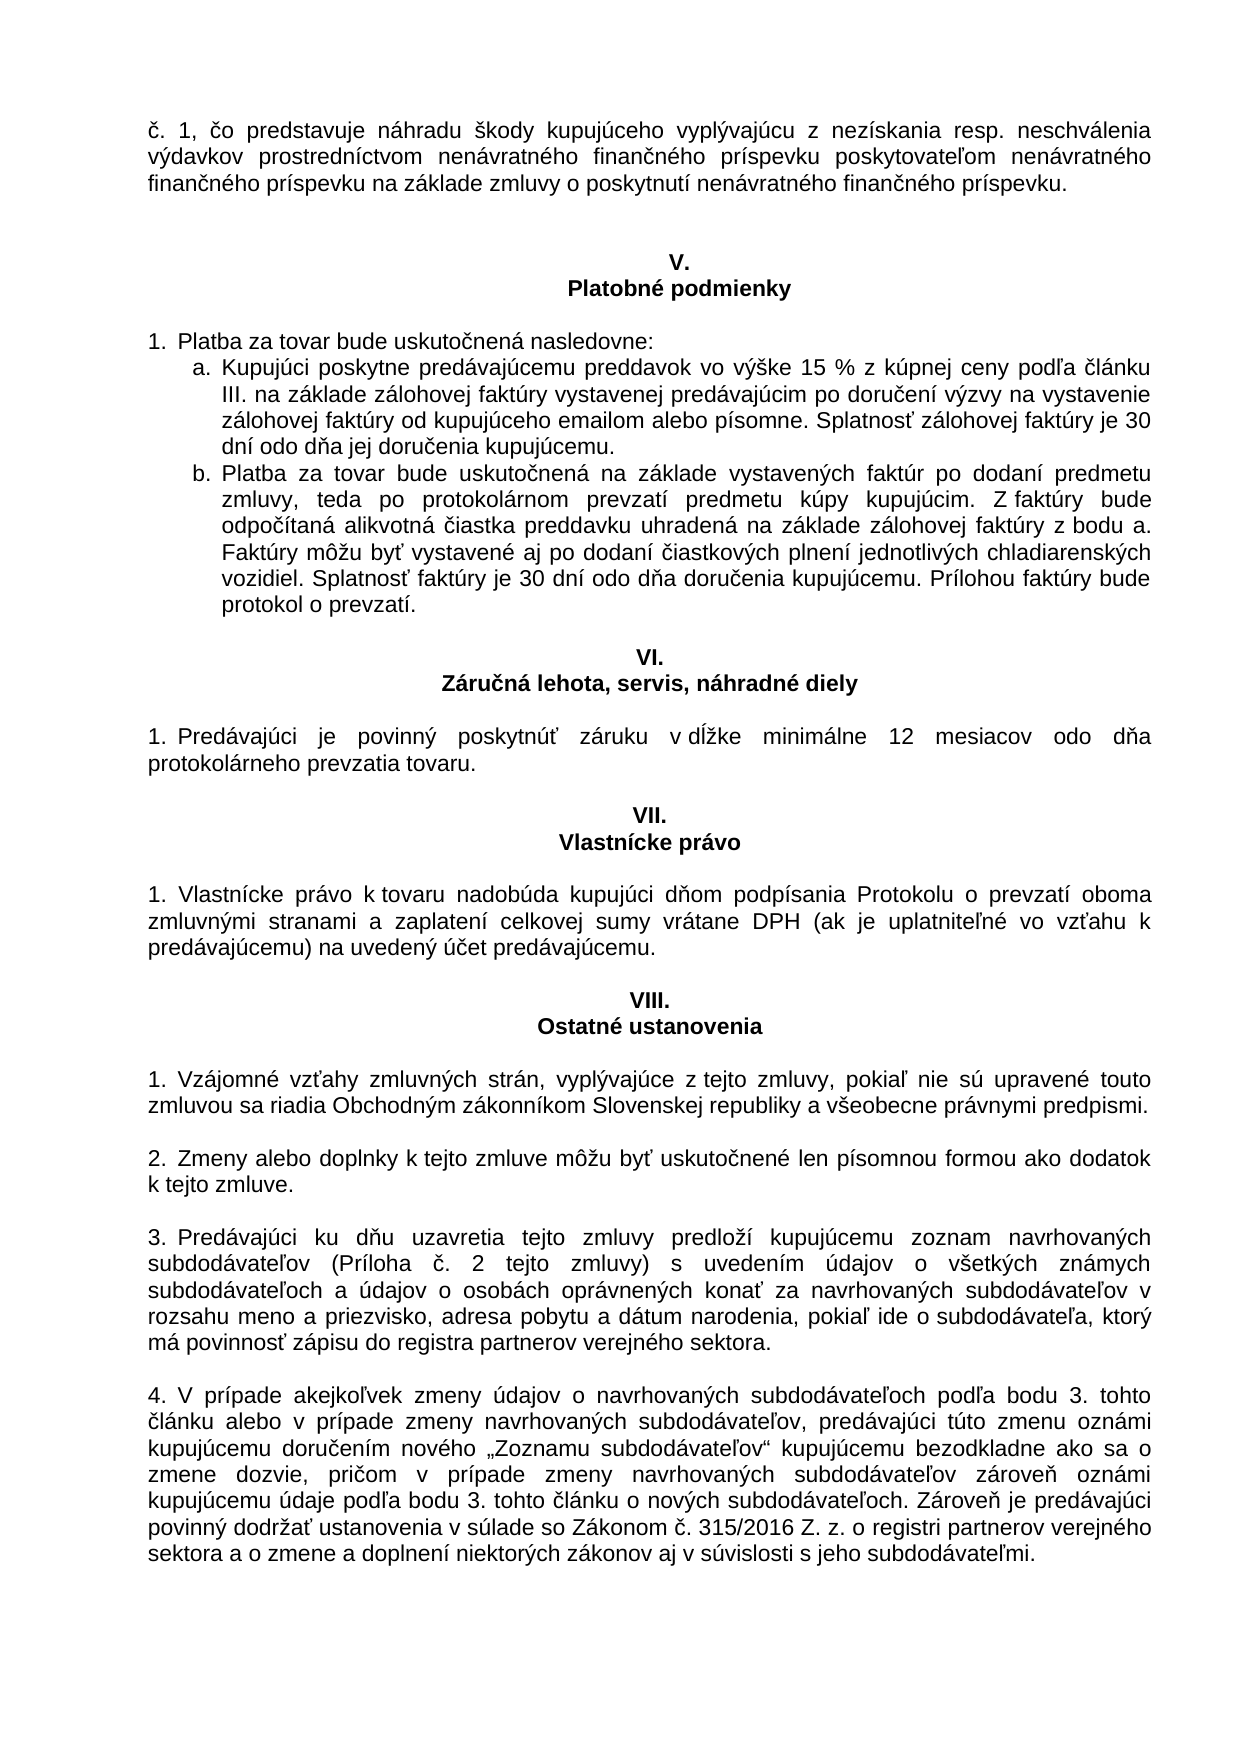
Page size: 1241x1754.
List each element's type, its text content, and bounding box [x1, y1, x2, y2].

list Predávajúci ku dňu uzavretia tejto zmluvy predloží kupujúcemu zoznam navrhovaných subdodávateľov (Príloha č. 2 tejto zmluvy) s uvedením údajov o všetkých známych subdodávateľoch a údajov o osobách oprávnených konať za navrhovaných subdodávateľov v rozsahu meno a priezvisko, adresa pobytu a dátum narodenia, pokiaľ ide o subdodávateľa, ktorý má povinnosť zápisu do registra partnerov verejného sektora. [148, 1224, 1152, 1356]
text Ostatné ustanovenia [148, 1013, 1152, 1039]
text VIII. [148, 987, 1152, 1013]
text Platobné podmienky [148, 275, 1152, 301]
list Vzájomné vzťahy zmluvných strán, vyplývajúce z tejto zmluvy, pokiaľ nie sú upravené touto zmluvou sa riadia Obchodným zákonníkom Slovenskej republiky a všeobecne právnymi predpismi. [148, 1066, 1152, 1118]
text VII. [148, 802, 1152, 828]
text V. [148, 249, 1152, 275]
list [148, 117, 1152, 196]
text Vlastnícke právo [148, 828, 1152, 855]
list Kupujúci poskytne predávajúcemu preddavok vo výške 15 % z kúpnej ceny podľa článku III. na základe zálohovej faktúry vystavenej predávajúcim po doručení výzvy na vystavenie zálohovej faktúry od kupujúceho emailom alebo písomne. Splatnosť zálohovej faktúry je 30 dní odo dňa jej doručenia kupujúcemu. [192, 354, 1152, 459]
text 1. Vlastnícke právo k tovaru nadobúda kupujúci dňom podpísania Protokolu o prevzatí oboma zmluvnými stranami a zaplatení celkovej sumy vrátane DPH (ak je uplatniteľné vo vzťahu k predávajúcemu) na uvedený účet predávajúcemu. [148, 881, 1152, 960]
list V prípade akejkoľvek zmeny údajov o navrhovaných subdodávateľoch podľa bodu 3. tohto článku alebo v prípade zmeny navrhovaných subdodávateľov, predávajúci túto zmenu oznámi kupujúcemu doručením nového „Zoznamu subdodávateľov“ kupujúcemu bezodkladne ako sa o zmene dozvie, pričom v prípade zmeny navrhovaných subdodávateľov zároveň oznámi kupujúcemu údaje podľa bodu 3. tohto článku o nových subdodávateľoch. Zároveň je predávajúci povinný dodržať ustanovenia v súlade so Zákonom č. 315/2016 Z. z. o registri partnerov verejného sektora a o zmene a doplnení niektorých zákonov aj v súvislosti s jeho subdodávateľmi. [148, 1382, 1152, 1566]
list Zmeny alebo doplnky k tejto zmluve môžu byť uskutočnené len písomnou formou ako dodatok k tejto zmluve. [148, 1145, 1152, 1197]
text Záručná lehota, servis, náhradné diely [148, 670, 1152, 697]
list Platba za tovar bude uskutočnená na základe vystavených faktúr po dodaní predmetu zmluvy, teda po protokolárnom prevzatí predmetu kúpy kupujúcim. Z faktúry bude odpočítaná alikvotná čiastka preddavku uhradená na základe zálohovej faktúry z bodu a. Faktúry môžu byť vystavené aj po dodaní čiastkových plnení jednotlivých chladiarenských vozidiel. Splatnosť faktúry je 30 dní odo dňa doručenia kupujúcemu. Prílohou faktúry bude protokol o prevzatí. [192, 459, 1152, 618]
text VI. [148, 644, 1152, 670]
list Platba za tovar bude uskutočnená nasledovne: [148, 328, 1152, 354]
list Predávajúci je povinný poskytnúť záruku v dĺžke minimálne 12 mesiacov odo dňa protokolárneho prevzatia tovaru. [148, 723, 1152, 776]
